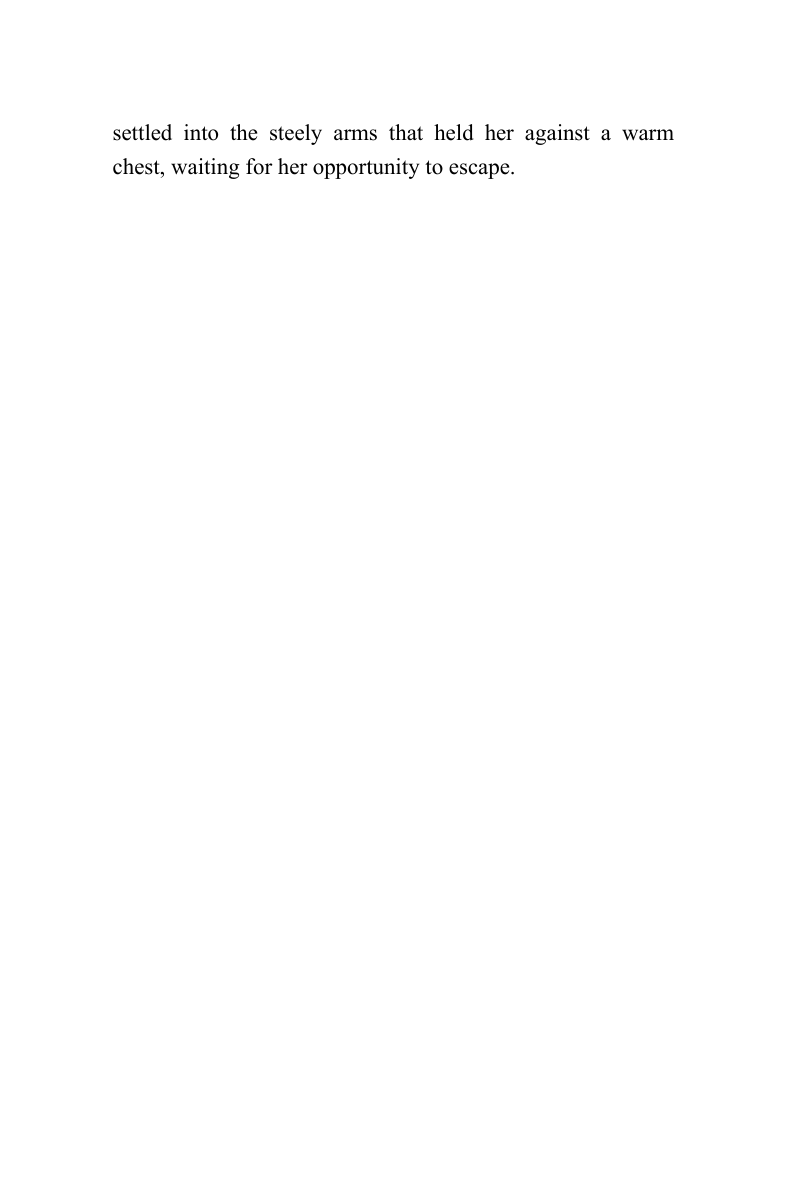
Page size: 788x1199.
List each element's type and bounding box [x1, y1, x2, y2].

text [112, 112, 675, 179]
